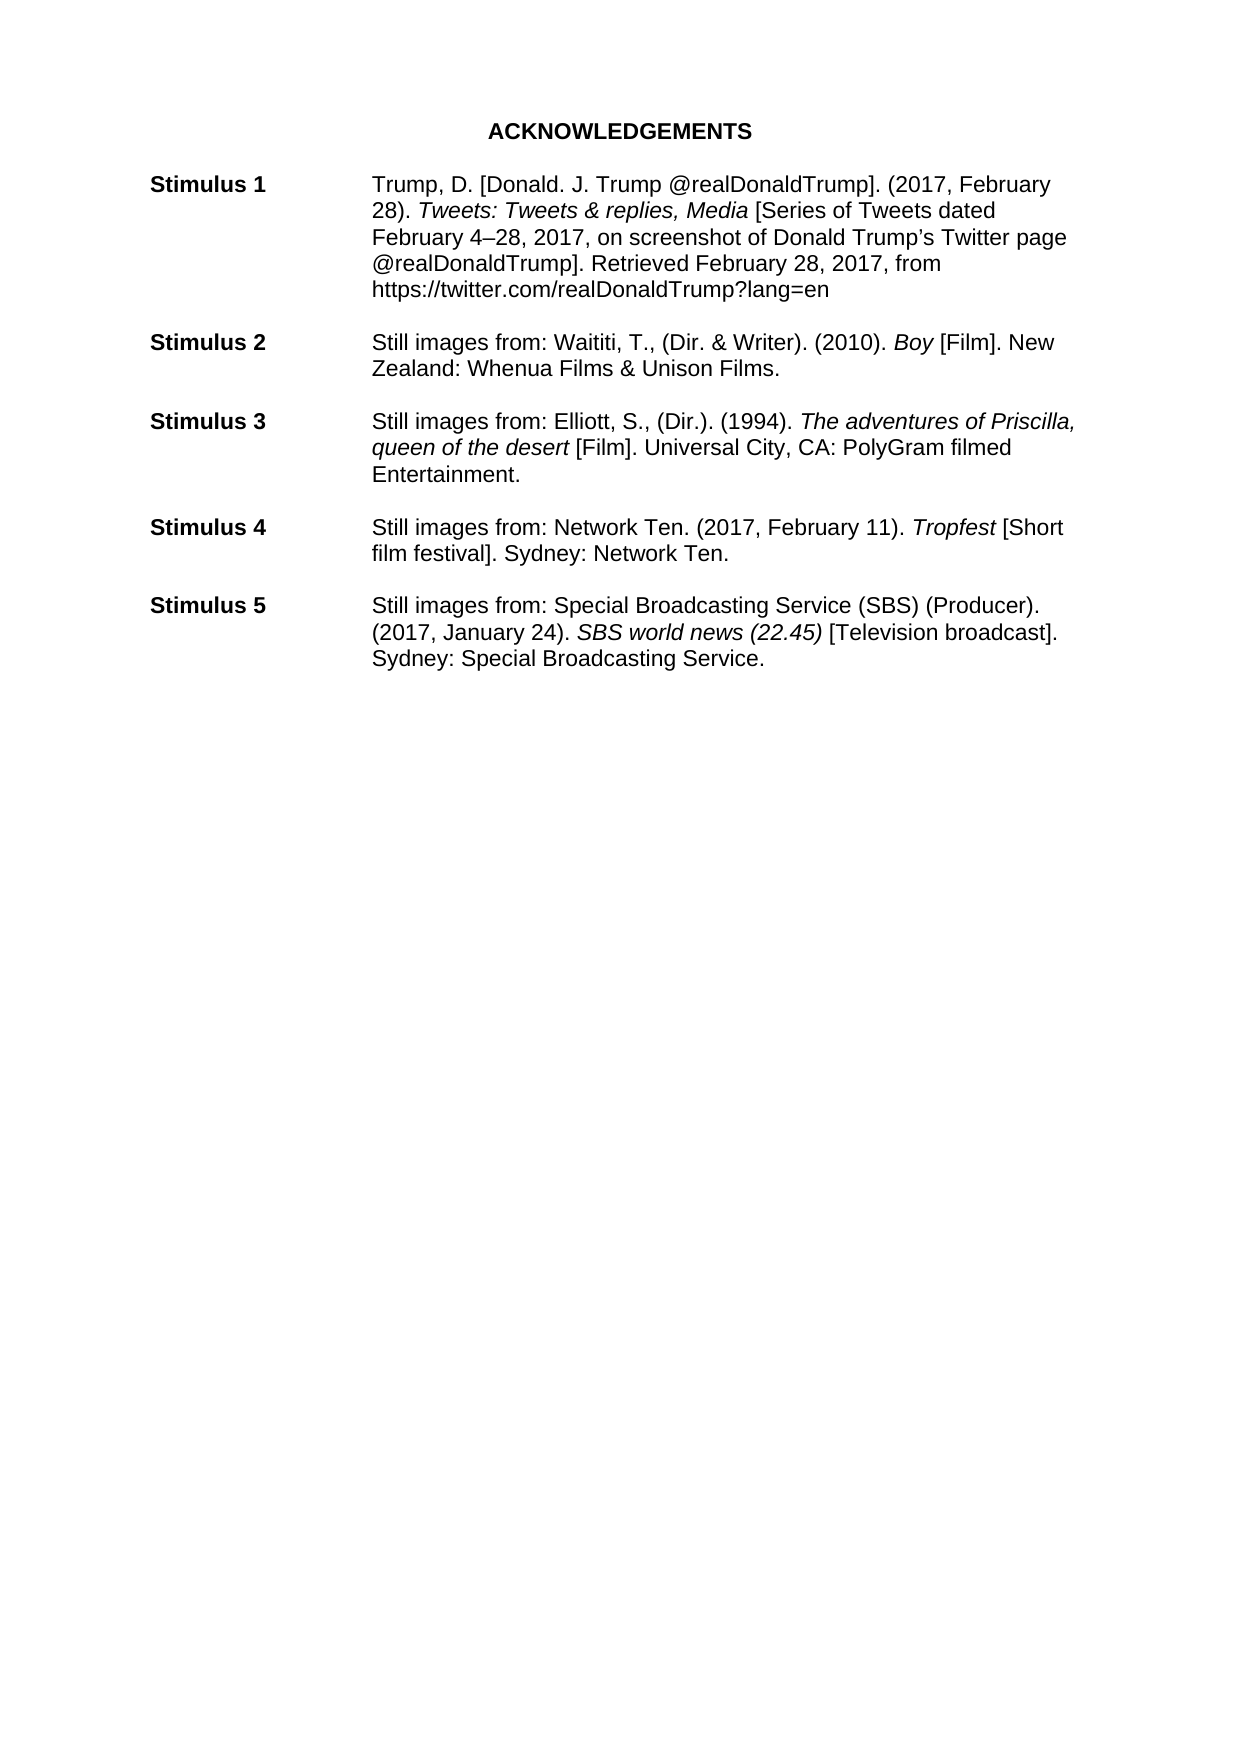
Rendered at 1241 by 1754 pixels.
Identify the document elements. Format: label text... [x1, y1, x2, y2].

text Stimulus 4 Still images from: Network Ten. (2017, February 11). Tropfest [Short film festival]. Sydney: Network Ten. [150, 513, 1090, 566]
text Stimulus 1 Trump, D. [Donald. J. Trump @realDonaldTrump]. (2017, February 28). Tweets: Tweets & replies, Media [Series of Tweets dated February 4–28, 2017, on screenshot of Donald Trump’s Twitter page @realDonaldTrump]. Retrieved February 28, 2017, from https://twitter.com/realDonaldTrump?lang=en [150, 171, 1090, 303]
text Stimulus 2 Still images from: Waititi, T., (Dir. & Writer). (2010). Boy [Film]. New Zealand: Whenua Films & Unison Films. [150, 329, 1090, 382]
text Stimulus 3 Still images from: Elliott, S., (Dir.). (1994). The adventures of Priscilla, queen of the desert [Film]. Universal City, CA: PolyGram filmed Entertainment. [150, 408, 1090, 487]
text ACKNOWLEDGEMENTS [150, 118, 1090, 144]
text Stimulus 5 Still images from: Special Broadcasting Service (SBS) (Producer). (2017, January 24). SBS world news (22.45) [Television broadcast]. Sydney: Special Broadcasting Service. [150, 592, 1090, 672]
